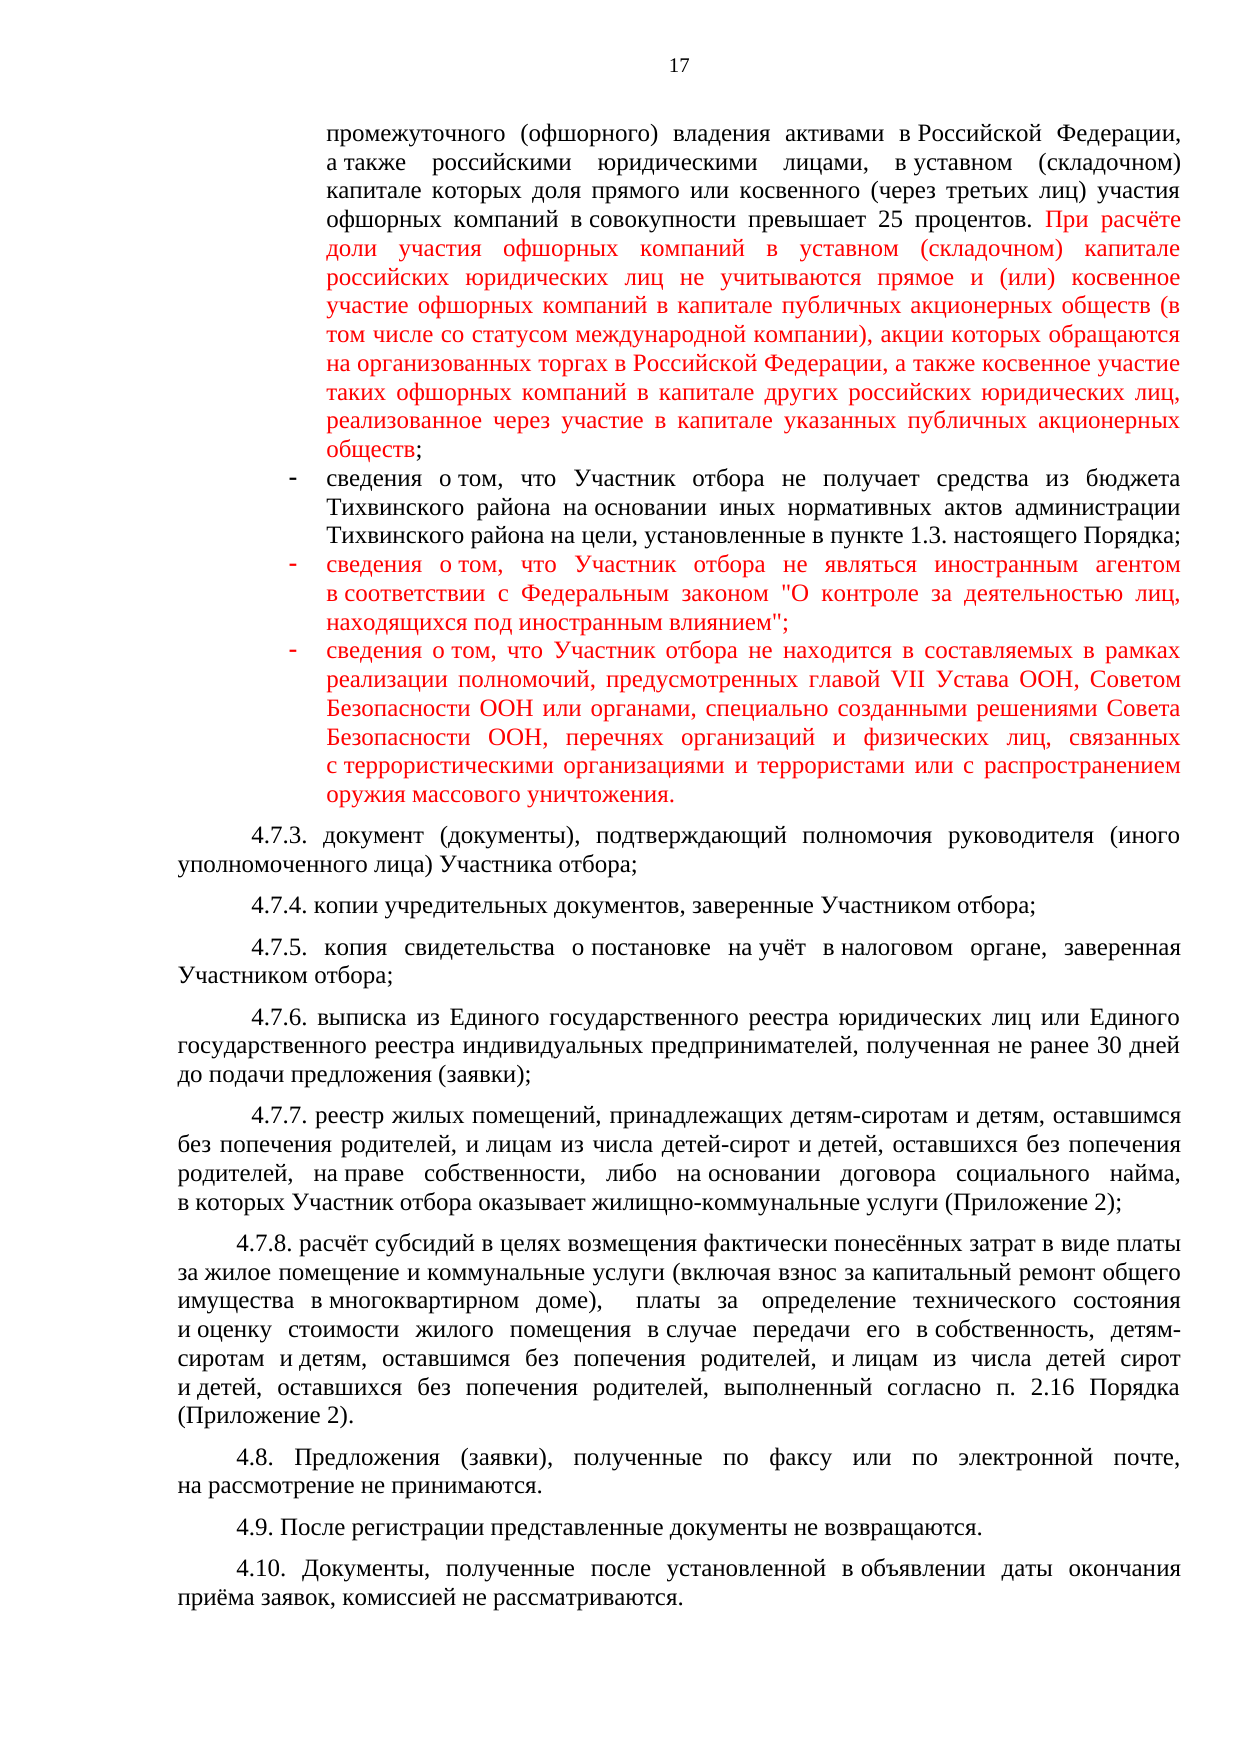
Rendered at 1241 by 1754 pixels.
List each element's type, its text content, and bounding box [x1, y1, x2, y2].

text 4.7.4. копии учредительных документов, заверенные Участником отбора; [177, 891, 1181, 919]
text 4.7.8. расчёт субсидий в целях возмещения фактически понесённых затрат в виде платы за жилое помещение и коммунальные услуги (включая взнос за капитальный ремонт общего имущества в многоквартирном доме), платы за определение технического состояния и оценку стоимости жилого помещения в случае передачи его в собственность, детям-сиротам и детям, оставшимся без попечения родителей, и лицам из числа детей сирот и детей, оставшихся без попечения родителей, выполненный согласно п. 2.16 Порядка (Приложение 2). [177, 1228, 1181, 1429]
text 4.9. После регистрации представленные документы не возвращаются. [177, 1512, 1181, 1541]
text 4.7.7. реестр жилых помещений, принадлежащих детям-сиротам и детям, оставшимся без попечения родителей, и лицам из числа детей-сирот и детей, оставшихся без попечения родителей, на праве собственности, либо на основании договора социального найма, в которых Участник отбора оказывает жилищно-коммунальные услуги (Приложение 2); [177, 1101, 1181, 1216]
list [288, 118, 1181, 463]
list сведения о том, что Участник отбора не являться иностранным агентом в соответствии с Федеральным законом "О контроле за деятельностью лиц, находящихся под иностранным влиянием"; [288, 549, 1181, 636]
list сведения о том, что Участник отбора не находится в составляемых в рамках реализации полномочий, предусмотренных главой VII Устава ООН, Советом Безопасности ООН или органами, специально созданными решениями Совета Безопасности ООН, перечнях организаций и физических лиц, связанных с террористическими организациями и террористами или с распространением оружия массового уничтожения. [288, 636, 1181, 808]
list сведения о том, что Участник отбора не получает средства из бюджета Тихвинского района на основании иных нормативных актов администрации Тихвинского района на цели, установленные в пункте 1.3. настоящего Порядка; [288, 463, 1181, 549]
text 4.7.6. выписка из Единого государственного реестра юридических лиц или Единого государственного реестра индивидуальных предпринимателей, полученная не ранее 30 дней до подачи предложения (заявки); [177, 1002, 1181, 1088]
text 4.7.3. документ (документы), подтверждающий полномочия руководителя (иного уполномоченного лица) Участника отбора; [177, 821, 1181, 878]
text 4.7.5. копия свидетельства о постановке на учёт в налоговом органе, заверенная Участником отбора; [177, 932, 1181, 989]
text 4.8. Предложения (заявки), полученные по факсу или по электронной почте, на рассмотрение не принимаются. [177, 1442, 1181, 1499]
text 4.10. Документы, полученные после установленной в объявлении даты окончания приёма заявок, комиссией не рассматриваются. [177, 1553, 1181, 1611]
